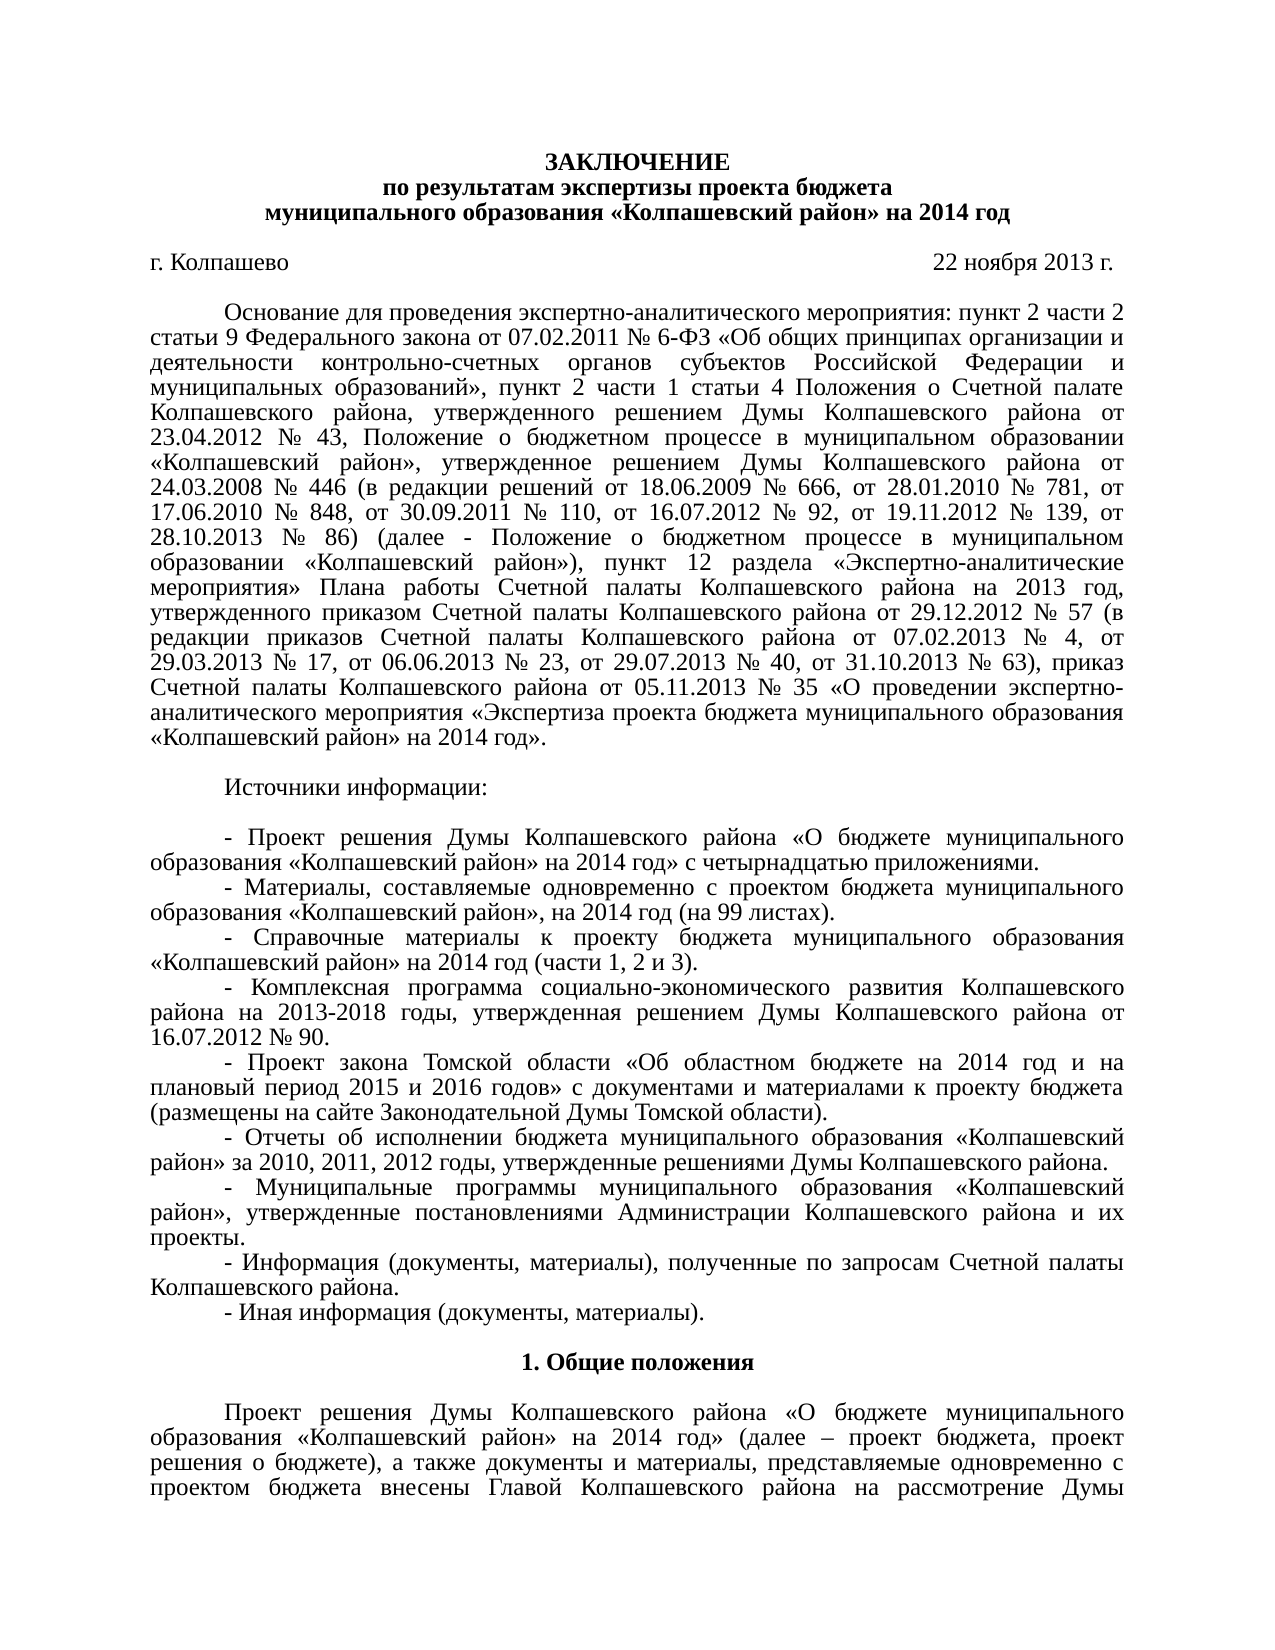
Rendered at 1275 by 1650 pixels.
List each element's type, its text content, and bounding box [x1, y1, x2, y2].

text - Комплексная программа социально-экономического развития Колпашевского района на 2013-2018 годы, утвержденная решением Думы Колпашевского района от 16.07.2012 № 90. [150, 975, 1125, 1050]
text - Отчеты об исполнении бюджета муниципального образования «Колпашевский район» за 2010, 2011, 2012 годы, утвержденные решениями Думы Колпашевского района. [150, 1125, 1125, 1175]
text - Материалы, составляемые одновременно с проектом бюджета муниципального образования «Колпашевский район», на 2014 год (на 99 листах). [150, 875, 1125, 925]
text муниципального образования «Колпашевский район» на 2014 год [150, 200, 1125, 225]
text - Проект решения Думы Колпашевского района «О бюджете муниципального образования «Колпашевский район» на 2014 год» с четырнадцатью приложениями. [150, 825, 1125, 875]
text Источники информации: [150, 775, 1125, 800]
text ЗАКЛЮЧЕНИЕ [150, 150, 1125, 175]
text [150, 1400, 1125, 1500]
text - Проект закона Томской области «Об областном бюджете на 2014 год и на плановый период 2015 и 2016 годов» с документами и материалами к проекту бюджета (размещены на сайте Законодательной Думы Томской области). [150, 1050, 1125, 1125]
text 1. Общие положения [150, 1350, 1125, 1375]
text г. Колпашево 22 ноября 2013 г. [150, 250, 1125, 275]
text по результатам экспертизы проекта бюджета [150, 175, 1125, 200]
text - Информация (документы, материалы), полученные по запросам Счетной палаты Колпашевского района. [150, 1250, 1125, 1300]
text - Иная информация (документы, материалы). [150, 1300, 1125, 1325]
text - Справочные материалы к проекту бюджета муниципального образования «Колпашевский район» на 2014 год (части 1, 2 и 3). [150, 925, 1125, 975]
text - Муниципальные программы муниципального образования «Колпашевский район», утвержденные постановлениями Администрации Колпашевского района и их проекты. [150, 1175, 1125, 1250]
text Основание для проведения экспертно-аналитического мероприятия: пункт 2 части 2 статьи 9 Федерального закона от 07.02.2011 № 6-ФЗ «Об общих принципах организации и деятельности контрольно-счетных органов субъектов Российской Федерации и муниципальных образований», пункт 2 части 1 статьи 4 Положения о Счетной палате Колпашевского района, утвержденного решением Думы Колпашевского района от 23.04.2012 № 43, Положение о бюджетном процессе в муниципальном образовании «Колпашевский район», утвержденное решением Думы Колпашевского района от 24.03.2008 № 446 (в редакции решений от 18.06.2009 № 666, от 28.01.2010 № 781, от 17.06.2010 № 848, от 30.09.2011 № 110, от 16.07.2012 № 92, от 19.11.2012 № 139, от 28.10.2013 № 86) (далее - Положение о бюджетном процессе в муниципальном образовании «Колпашевский район»), пункт 12 раздела «Экспертно-аналитические мероприятия» Плана работы Счетной палаты Колпашевского района на 2013 год, утвержденного приказом Счетной палаты Колпашевского района от 29.12.2012 № 57 (в редакции приказов Счетной палаты Колпашевского района от 07.02.2013 № 4, от 29.03.2013 № 17, от 06.06.2013 № 23, от 29.07.2013 № 40, от 31.10.2013 № 63), приказ Счетной палаты Колпашевского района от 05.11.2013 № 35 «О проведении экспертно-аналитического мероприятия «Экспертиза проекта бюджета муниципального образования «Колпашевский район» на 2014 год». [150, 300, 1125, 750]
